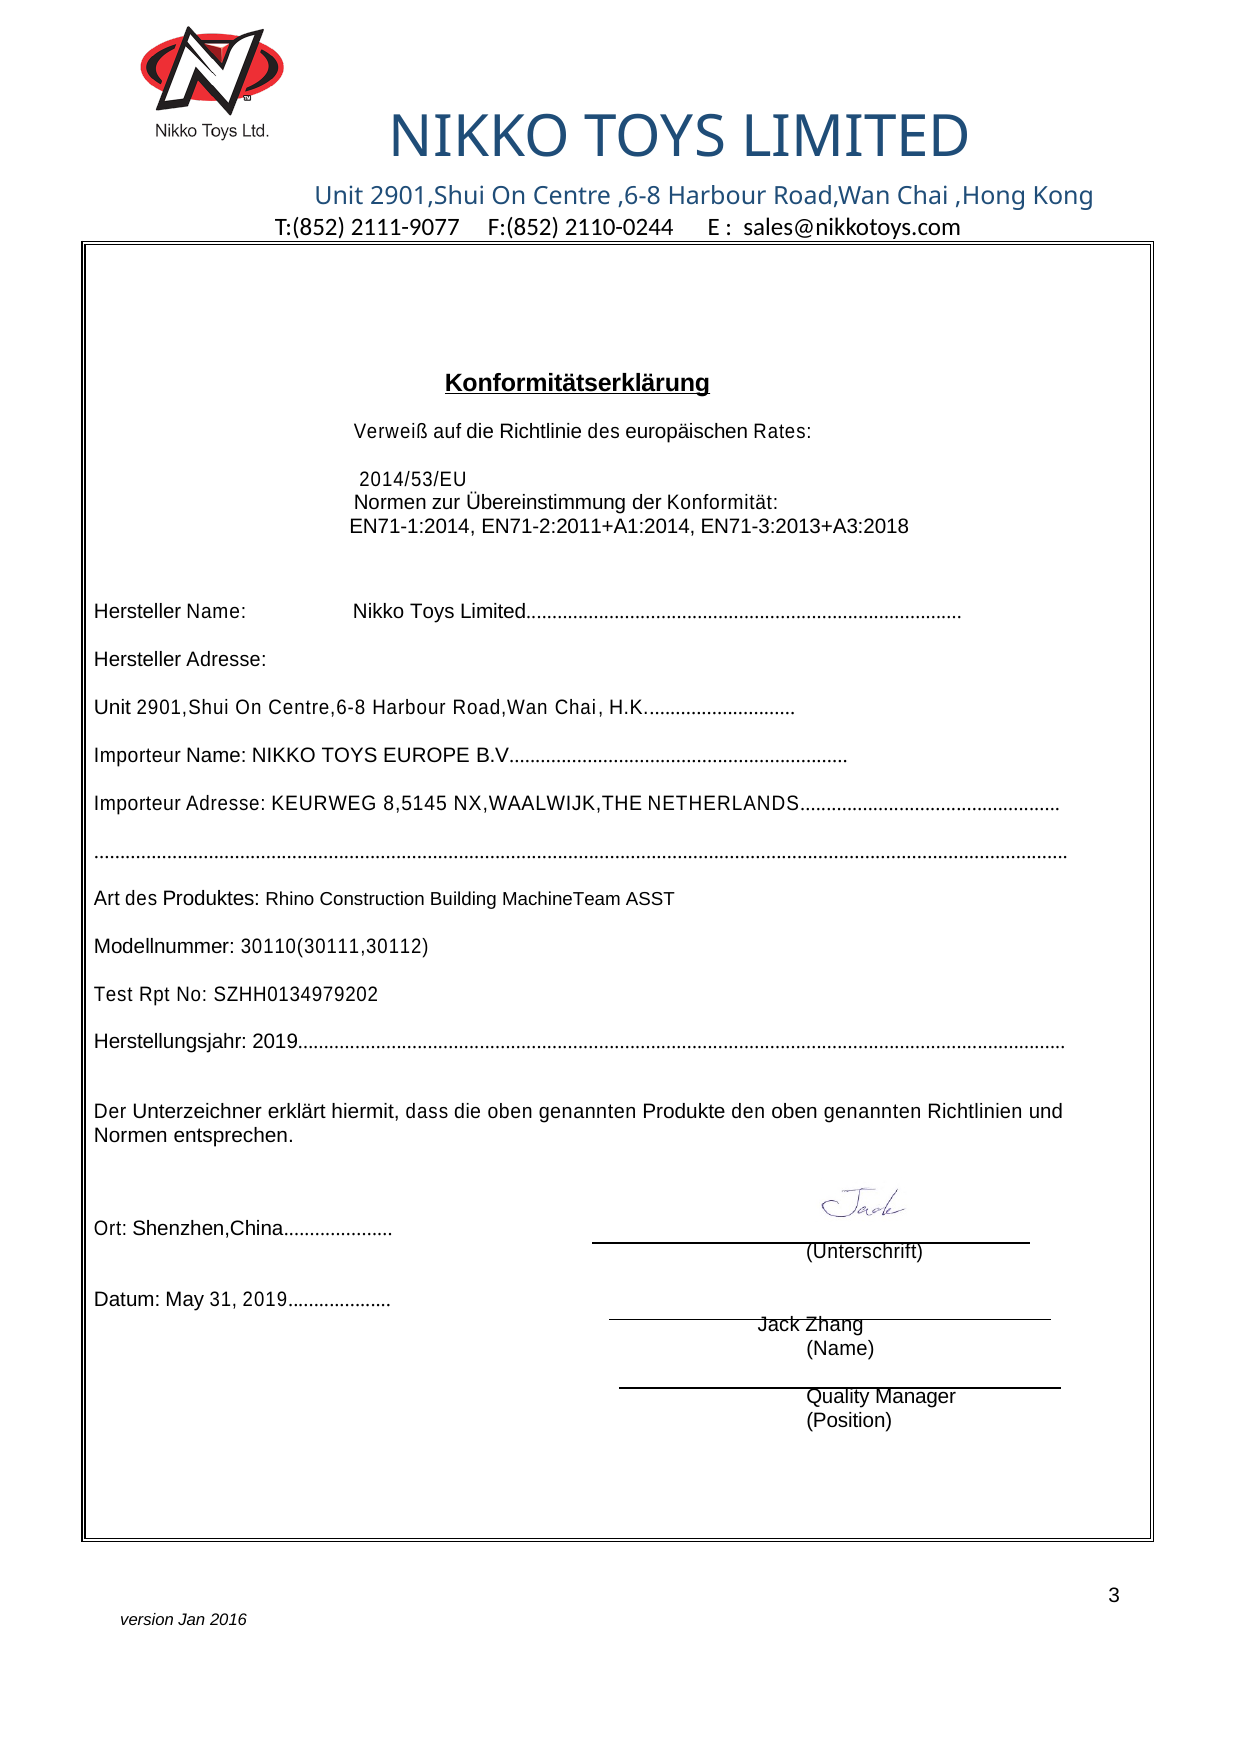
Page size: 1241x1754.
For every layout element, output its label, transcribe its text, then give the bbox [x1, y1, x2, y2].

text Datum: May 31, 2019.................... [94, 1288, 399, 1312]
text Quality Manager [806, 1385, 1131, 1408]
text Importeur Adresse: KEURWEG 8,5145 NX,WAALWIJK,THE NETHERLANDS.................................................. [94, 792, 1131, 815]
text Art des Produktes: Rhino Construction Building MachineTeam ASST [94, 887, 1131, 910]
text Verweiß auf die Richtlinie des europäischen Rates: [353, 420, 1131, 443]
text Test Rpt No: SZHH0134979202 [94, 983, 1131, 1006]
text (Name) [806, 1337, 1131, 1360]
text Der Unterzeichner erklärt hiermit, dass die oben genannten Produkte den oben genannten Richtlinien und Normen entsprechen. [94, 1100, 1074, 1147]
text version Jan 2016 [120, 1610, 1131, 1629]
text (Unterschrift) [806, 1240, 1131, 1263]
text Hersteller Adresse: [94, 648, 1131, 671]
text Importeur Name: NIKKO TOYS EUROPE B.V................................................................. [94, 744, 1131, 767]
text EN71-1:2014, EN71-2:2011+A1:2014, EN71-3:2013+A3:2018 [349, 515, 1131, 538]
text Herstellungsjahr: 2019.................................................................................................................................................... [94, 1030, 1131, 1053]
picture [93, 4, 331, 157]
text Modellnummer: 30110(30111,30112) [94, 935, 1131, 958]
text Normen zur Übereinstimmung der Konformität: [353, 491, 1131, 514]
text (Position) [806, 1409, 1131, 1432]
text Ort: Shenzhen,China ..................... [94, 1216, 1131, 1240]
text 2014/53/EU [359, 468, 1131, 491]
text Konformitätserklärung [94, 276, 1131, 420]
text 3 [1108, 1584, 1131, 1607]
picture [813, 1177, 911, 1221]
text ........................................................................................................................................................................................... [94, 840, 1131, 863]
text Jack Zhang [757, 1313, 1131, 1336]
text Hersteller Name: Nikko Toys Limited.................................................................................... [94, 600, 1131, 623]
text Unit 2901,Shui On Centre,6-8 Harbour Road,Wan Chai, H.K............................. [94, 696, 1131, 719]
